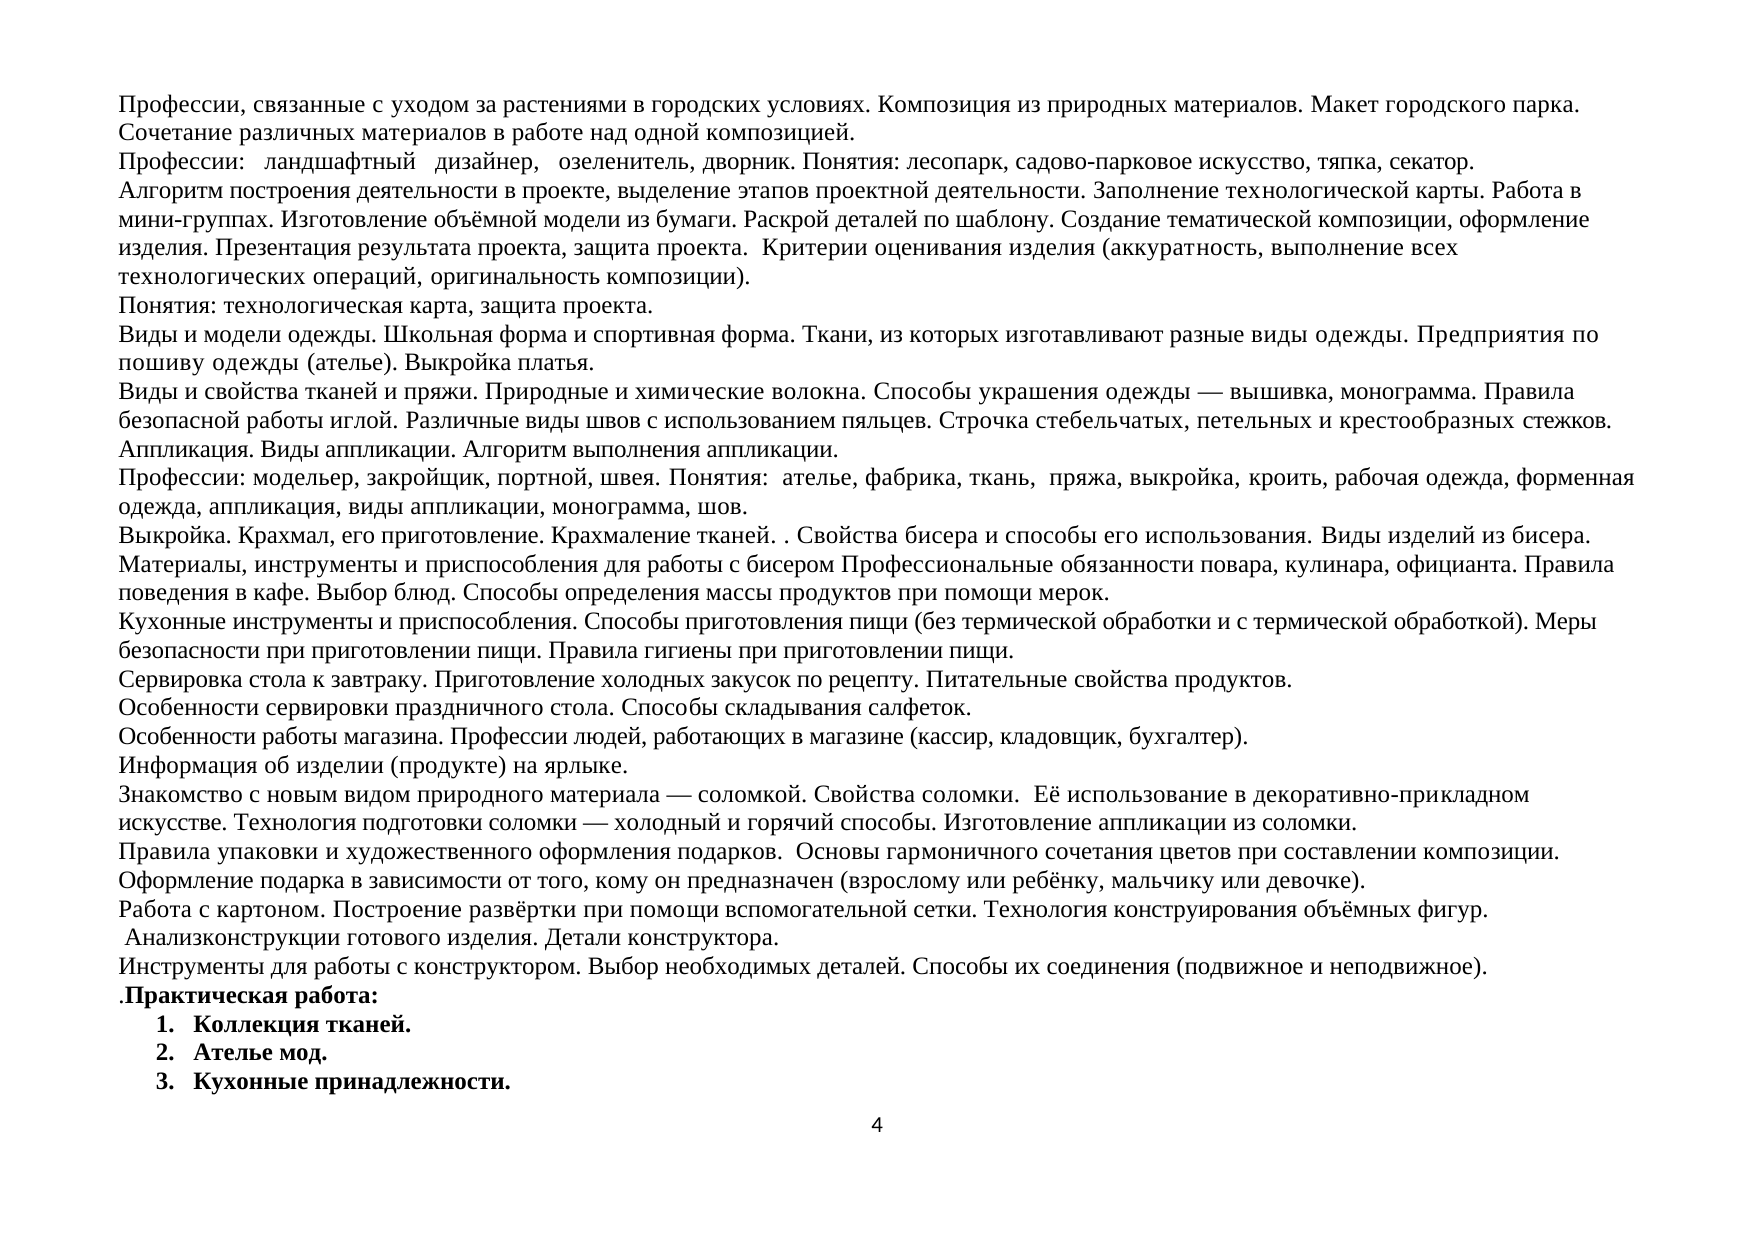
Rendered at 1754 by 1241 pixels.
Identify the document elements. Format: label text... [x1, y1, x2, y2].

text Аппликация. Виды аппликации. Алгоритм выполнения аппликации. [118, 434, 1636, 462]
text Профессии, связанные с уходом за растениями в городских условиях. Композиция из природных материалов. Макет городского парка. Сочетание различных материалов в работе над одной композицией. [118, 89, 1636, 146]
list Коллекция тканей. [156, 1009, 1636, 1037]
text Инструменты для работы с конструктором. Выбор необходимых деталей. Способы их соединения (подвижное и неподвижное). [118, 951, 1636, 980]
text Знакомство с новым видом природного материала — соломкой. Свойства соломки. Её использование в декоративно-прикладном искусстве. Технология подготовки соломки — холодный и горячий способы. Изготовление аппликации из соломки. [118, 779, 1636, 836]
text Кухонные инструменты и приспособления. Способы приготовления пищи (без термической обработки и с термической обработкой). Меры безопасности при приготовлении пищи. Правила гигиены при приготовлении пищи. [118, 606, 1636, 664]
text Особенности сервировки праздничного стола. Способы складывания салфеток. [118, 692, 1636, 721]
text .Практическая работа: [118, 980, 1636, 1009]
text Работа с картоном. Построение развёртки при помощи вспомогательной сетки. Технология конструирования объёмных фигур. [118, 894, 1636, 922]
list Ателье мод. [156, 1037, 1636, 1066]
text Особенности работы магазина. Профессии людей, работающих в магазине (кассир, кладовщик, бухгалтер). [118, 721, 1636, 750]
text Анализконструкции готового изделия. Детали конструктора. [118, 922, 1636, 951]
text Выкройка. Крахмал, его приготовление. Крахмаление тканей. . Свойства бисера и способы его использования. Виды изделий из бисера. Материалы, инструменты и приспособления для работы с бисером Профессиональные обязанности повара, кулинара, официанта. Правила поведения в кафе. Выбор блюд. Способы определения массы продуктов при помощи мерок. [118, 520, 1636, 606]
text Понятия: технологическая карта, защита проекта. [118, 290, 1636, 319]
text Виды и модели одежды. Школьная форма и спортивная форма. Ткани, из которых изготавливают разные виды одежды. Предприятия по пошиву одежды (ателье). Выкройка платья. [118, 319, 1636, 376]
text Профессии: модельер, закройщик, портной, швея. Понятия: ателье, фабрика, ткань, пряжа, выкройка, кроить, рабочая одежда, форменная одежда, аппликация, виды аппликации, монограмма, шов. [118, 462, 1636, 520]
list Кухонные принадлежности. [156, 1066, 1636, 1095]
text Информация об изделии (продукте) на ярлыке. [118, 750, 1636, 779]
text Виды и свойства тканей и пряжи. Природные и химические волокна. Способы украшения одежды — вышивка, монограмма. Правила безопасной работы иглой. Различные виды швов с использованием пяльцев. Строчка стебельчатых, петельных и крестообразных стежков. [118, 376, 1636, 434]
text Правила упаковки и художественного оформления подарков. Основы гармоничного сочетания цветов при составлении композиции. Оформление подарка в зависимости от того, кому он предназначен (взрослому или ребёнку, мальчику или девочке). [118, 836, 1636, 894]
text Сервировка стола к завтраку. Приготовление холодных закусок по рецепту. Питательные свойства продуктов. [118, 664, 1636, 692]
text Алгоритм построения деятельности в проекте, выделение этапов проектной деятельности. Заполнение технологической карты. Работа в мини-группах. Изготовление объёмной модели из бумаги. Раскрой деталей по шаблону. Создание тематической композиции, оформление изделия. Презентация результата проекта, защита проекта. Критерии оценивания изделия (аккуратность, выполнение всех технологических операций, оригинальность композиции). [118, 175, 1636, 290]
text Профессии: ландшафтный дизайнер, озеленитель, дворник. Понятия: лесопарк, садово-парковое искусство, тяпка, секатор. [118, 146, 1636, 175]
